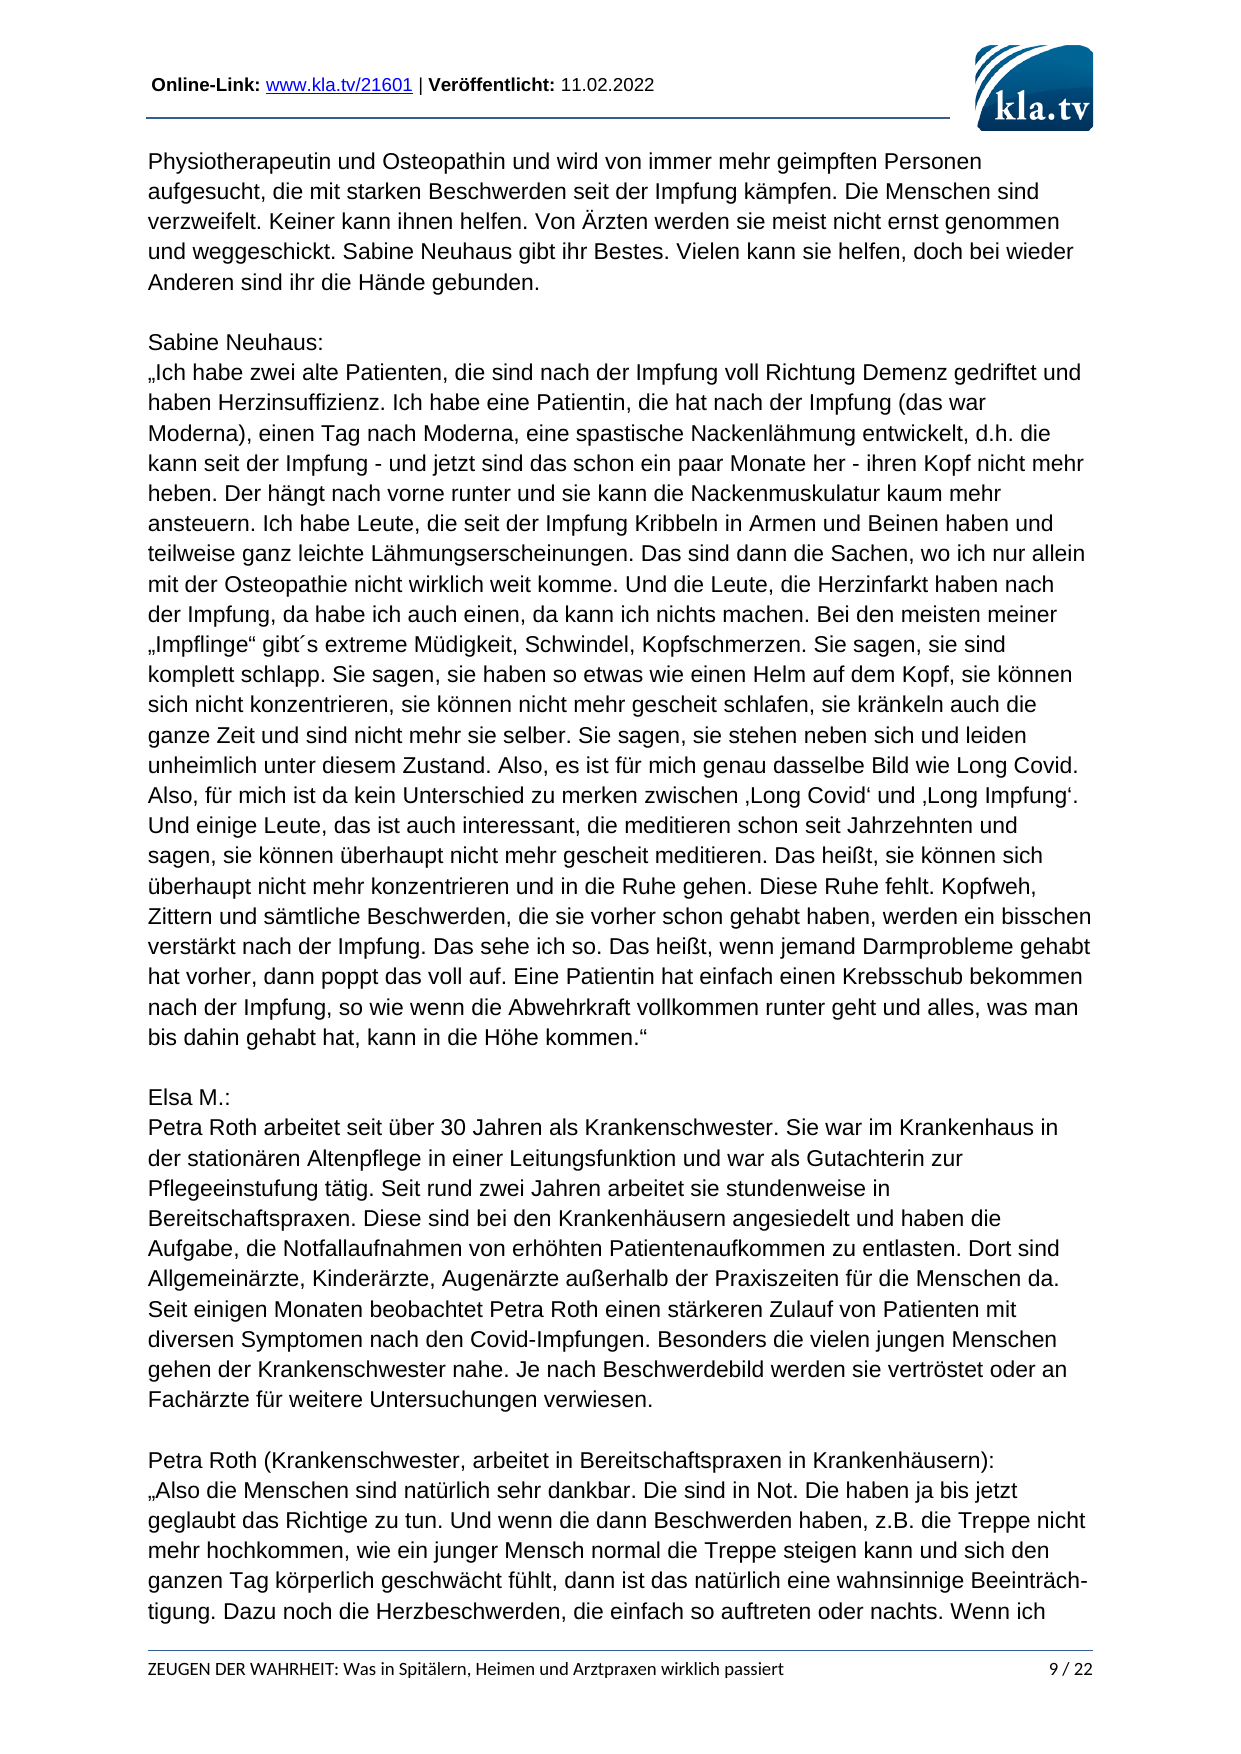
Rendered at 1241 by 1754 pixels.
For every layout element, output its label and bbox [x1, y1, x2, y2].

text [148, 148, 1093, 1624]
